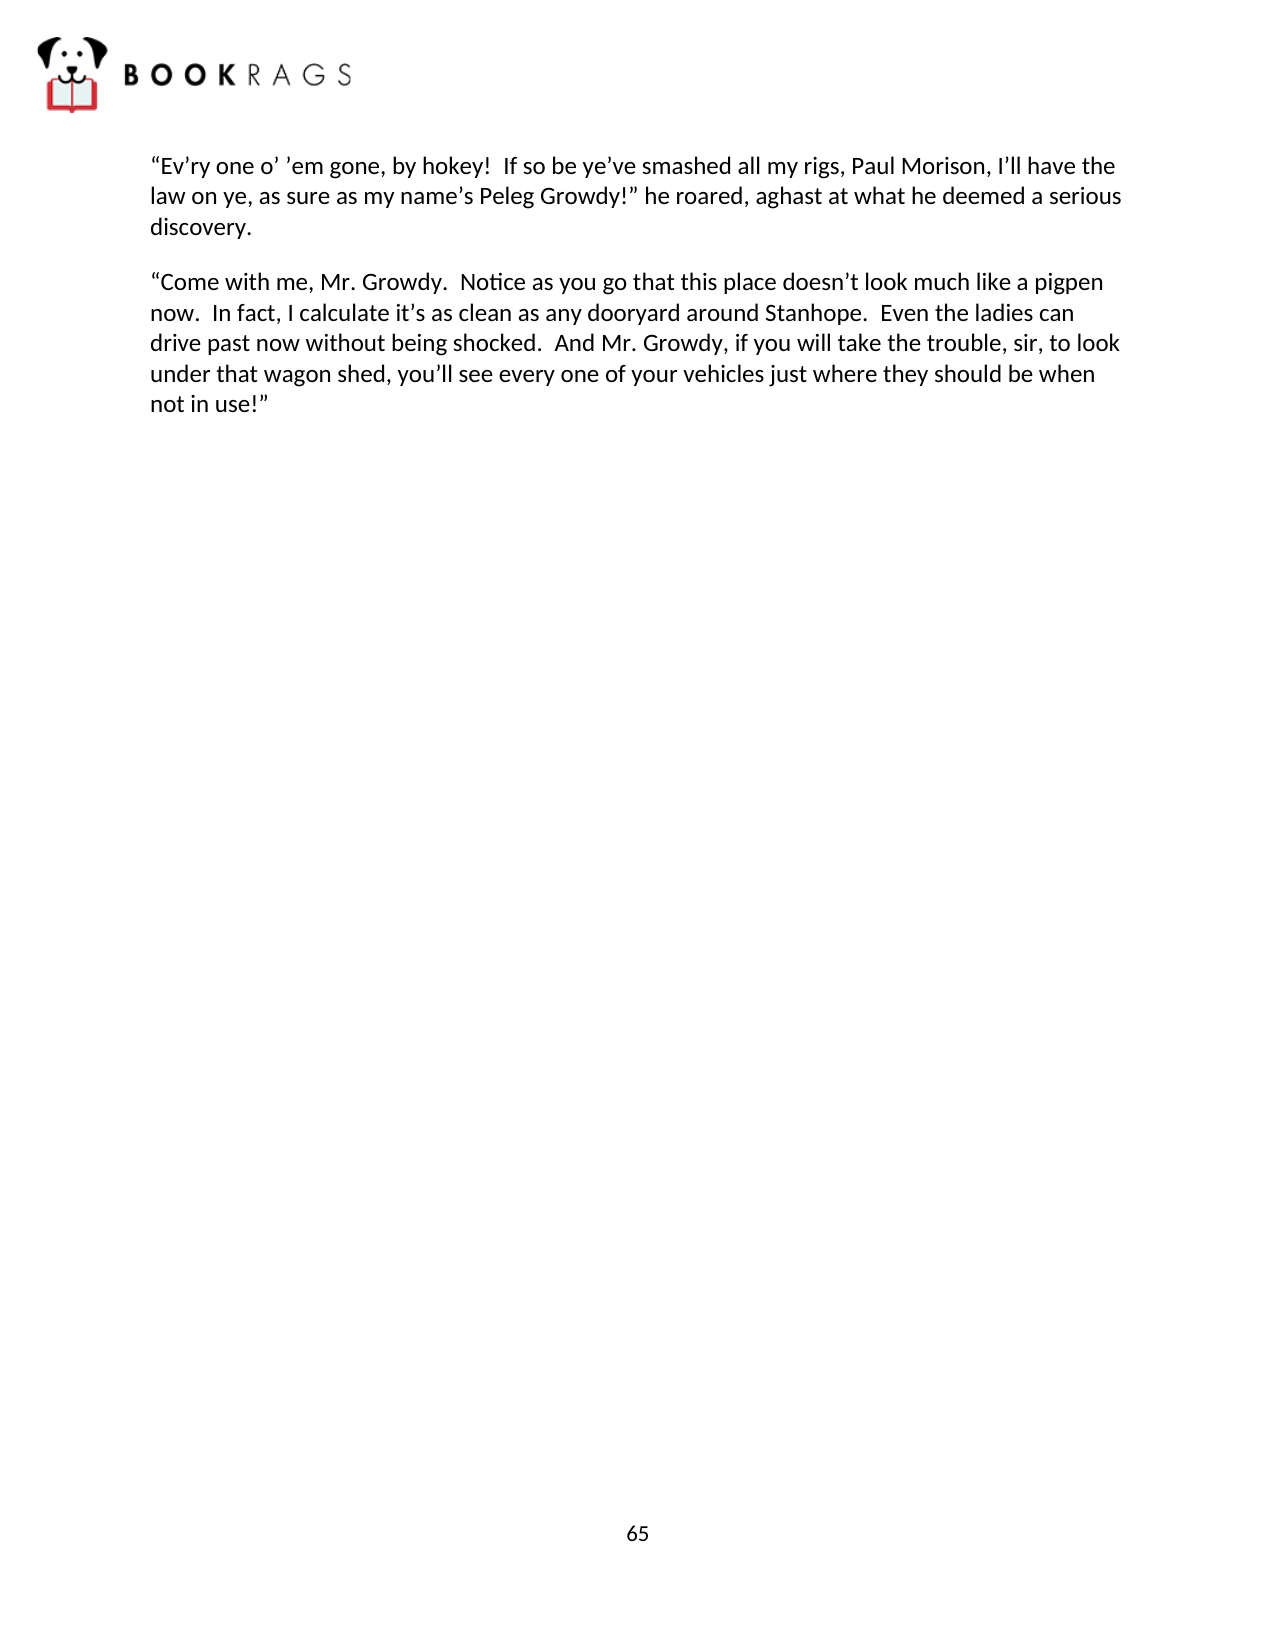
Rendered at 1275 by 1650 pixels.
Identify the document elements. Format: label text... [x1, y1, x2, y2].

text “Ev’ry one o’ ’em gone, by hokey! If so be ye’ve smashed all my rigs, Paul Morison, I’ll have the law on ye, as sure as my name’s Peleg Growdy!” he roared, aghast at what he deemed a serious discovery. [150, 150, 1125, 242]
picture [37, 37, 351, 113]
text “Come with me, Mr. Growdy. Notice as you go that this place doesn’t look much like a pigpen now. In fact, I calculate it’s as clean as any dooryard around Stanhope. Even the ladies can drive past now without being shocked. And Mr. Growdy, if you will take the trouble, sir, to look under that wagon shed, you’ll see every one of your vehicles just where they should be when not in use!” [150, 267, 1125, 419]
